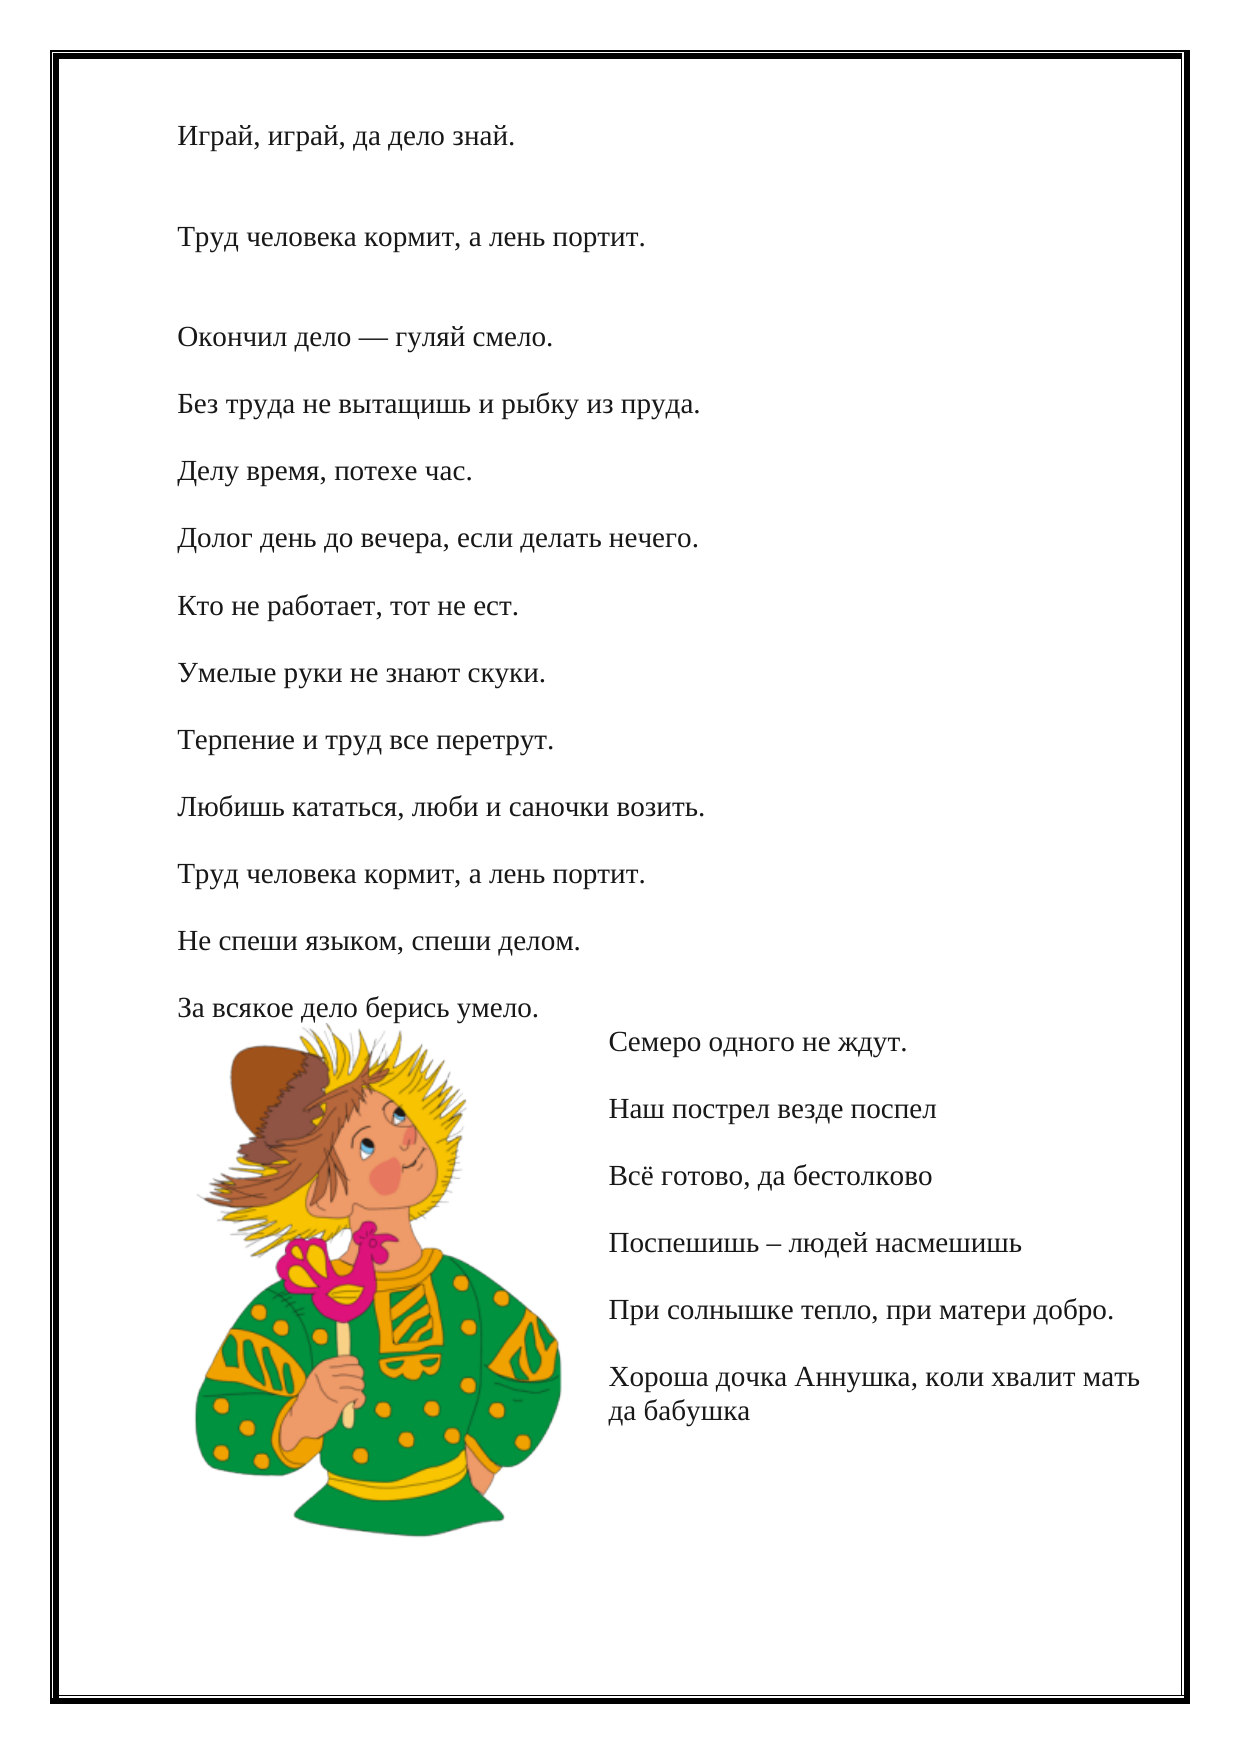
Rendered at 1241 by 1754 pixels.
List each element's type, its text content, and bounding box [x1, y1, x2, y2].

text Окончил дело — гуляй смело. Без труда не вытащишь и рыбку из пруда. [177, 252, 1152, 420]
text Всё готово, да бестолково [609, 1158, 1152, 1191]
text Не спеши языком, спеши делом. За всякое дело берись умело. [177, 923, 1152, 1024]
text Хороша дочка Аннушка, коли хвалит мать да бабушка [609, 1359, 1152, 1426]
text Труд человека кормит, а лень портит. [177, 152, 1152, 252]
text Делу время, потехе час. Долог день до вечера, если делать нечего. Кто не работает, тот не ест. [177, 453, 1152, 621]
text Играй, играй, да дело знай. [177, 118, 1152, 152]
text При солнышке тепло, при матери добро. [609, 1292, 1152, 1326]
text Семеро одного не ждут. [609, 1024, 1152, 1057]
text Поспешишь – людей насмешишь [609, 1225, 1152, 1258]
text Наш пострел везде поспел [609, 1091, 1152, 1124]
text Труд человека кормит, а лень портит. [177, 856, 1152, 889]
picture [177, 1023, 609, 1563]
text Умелые руки не знают скуки. Терпение и труд все перетрут. Любишь кататься, люби и саночки возить. [177, 655, 1152, 822]
